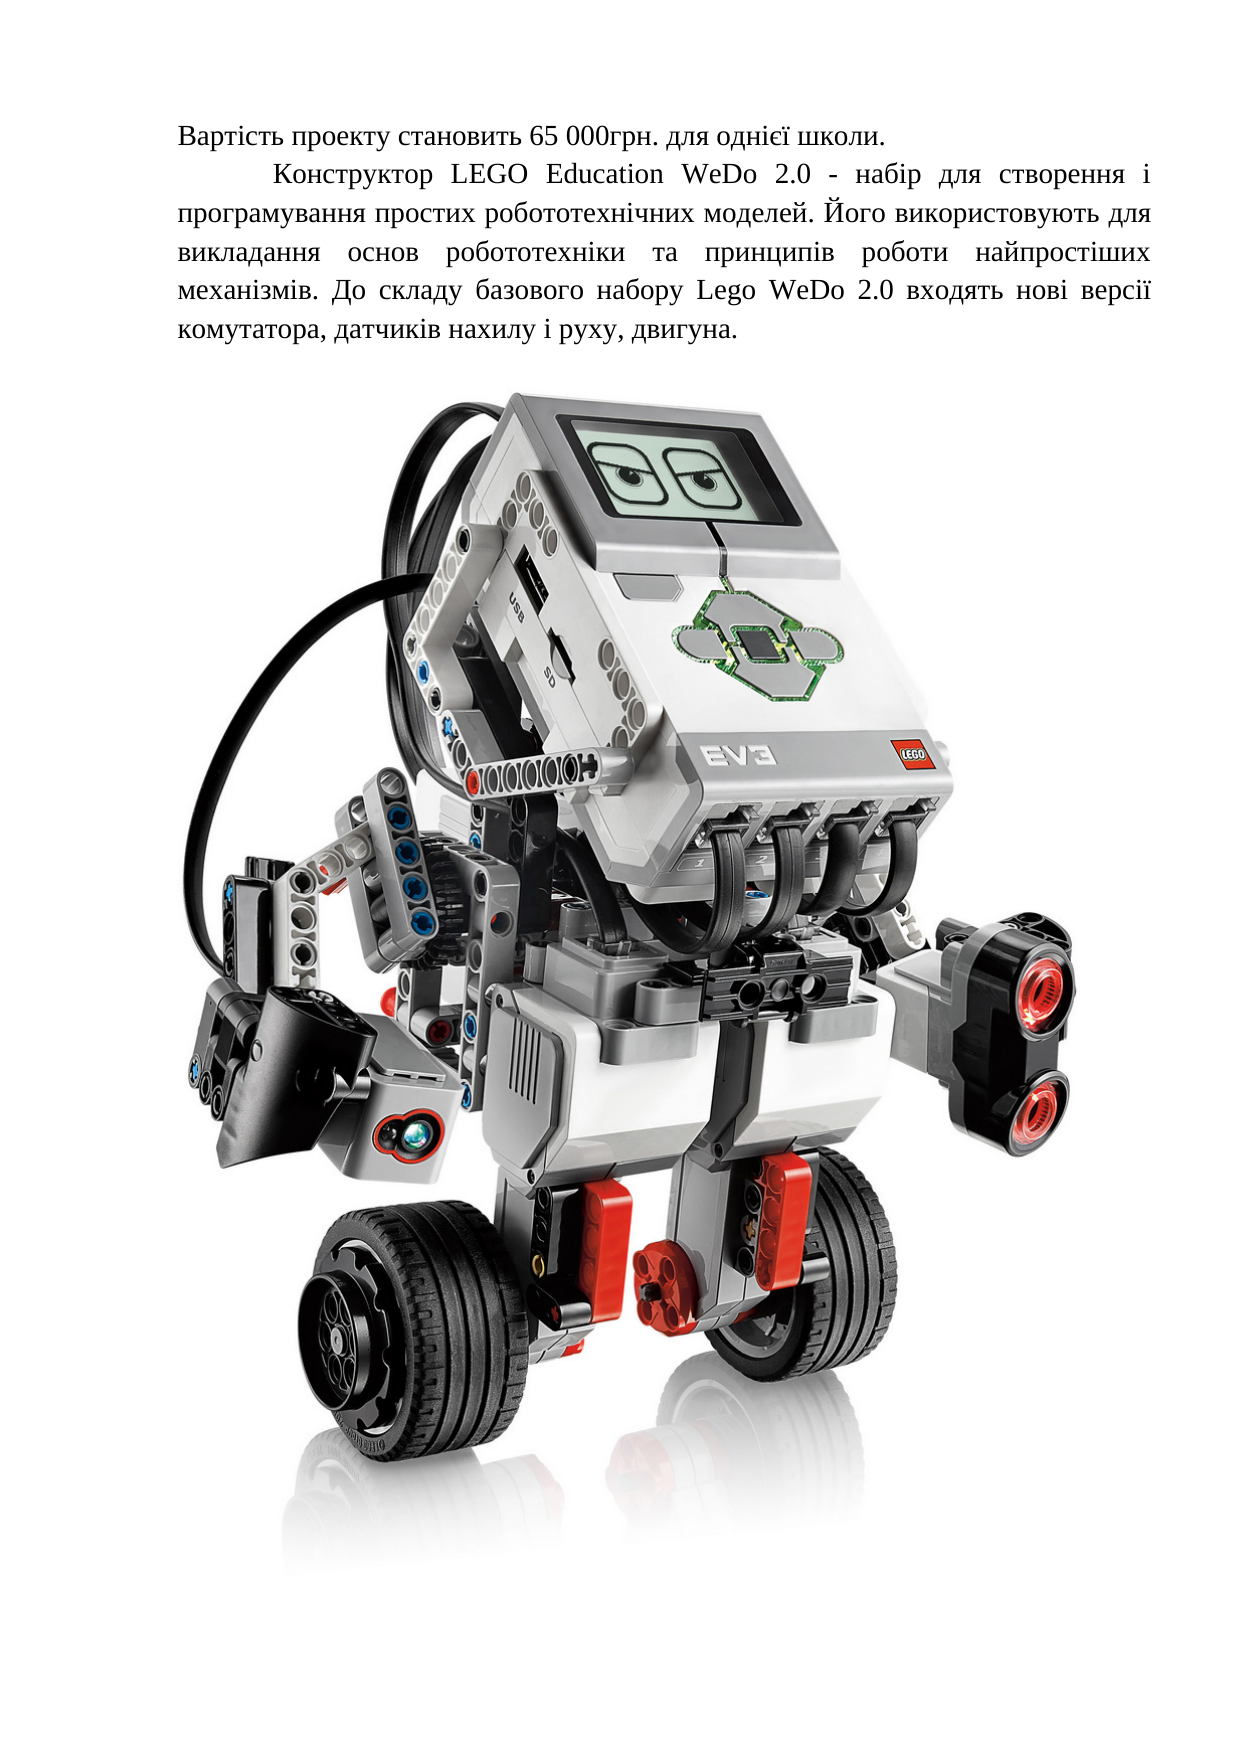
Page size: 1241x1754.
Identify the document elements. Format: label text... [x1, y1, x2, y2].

text Конструктор LEGO Education WeDo 2.0 - набір для створення і програмування простих робототехнічних моделей. Його використовують для викладання основ робототехніки та принципів роботи найпростіших механізмів. До складу базового набору Lego WeDo 2.0 входять нові версії комутатора, датчиків нахилу і руху, двигуна. [177, 157, 1152, 344]
text Вартість проекту становить 65 000грн. для однієї школи. [177, 118, 1152, 152]
picture [177, 387, 1082, 1582]
